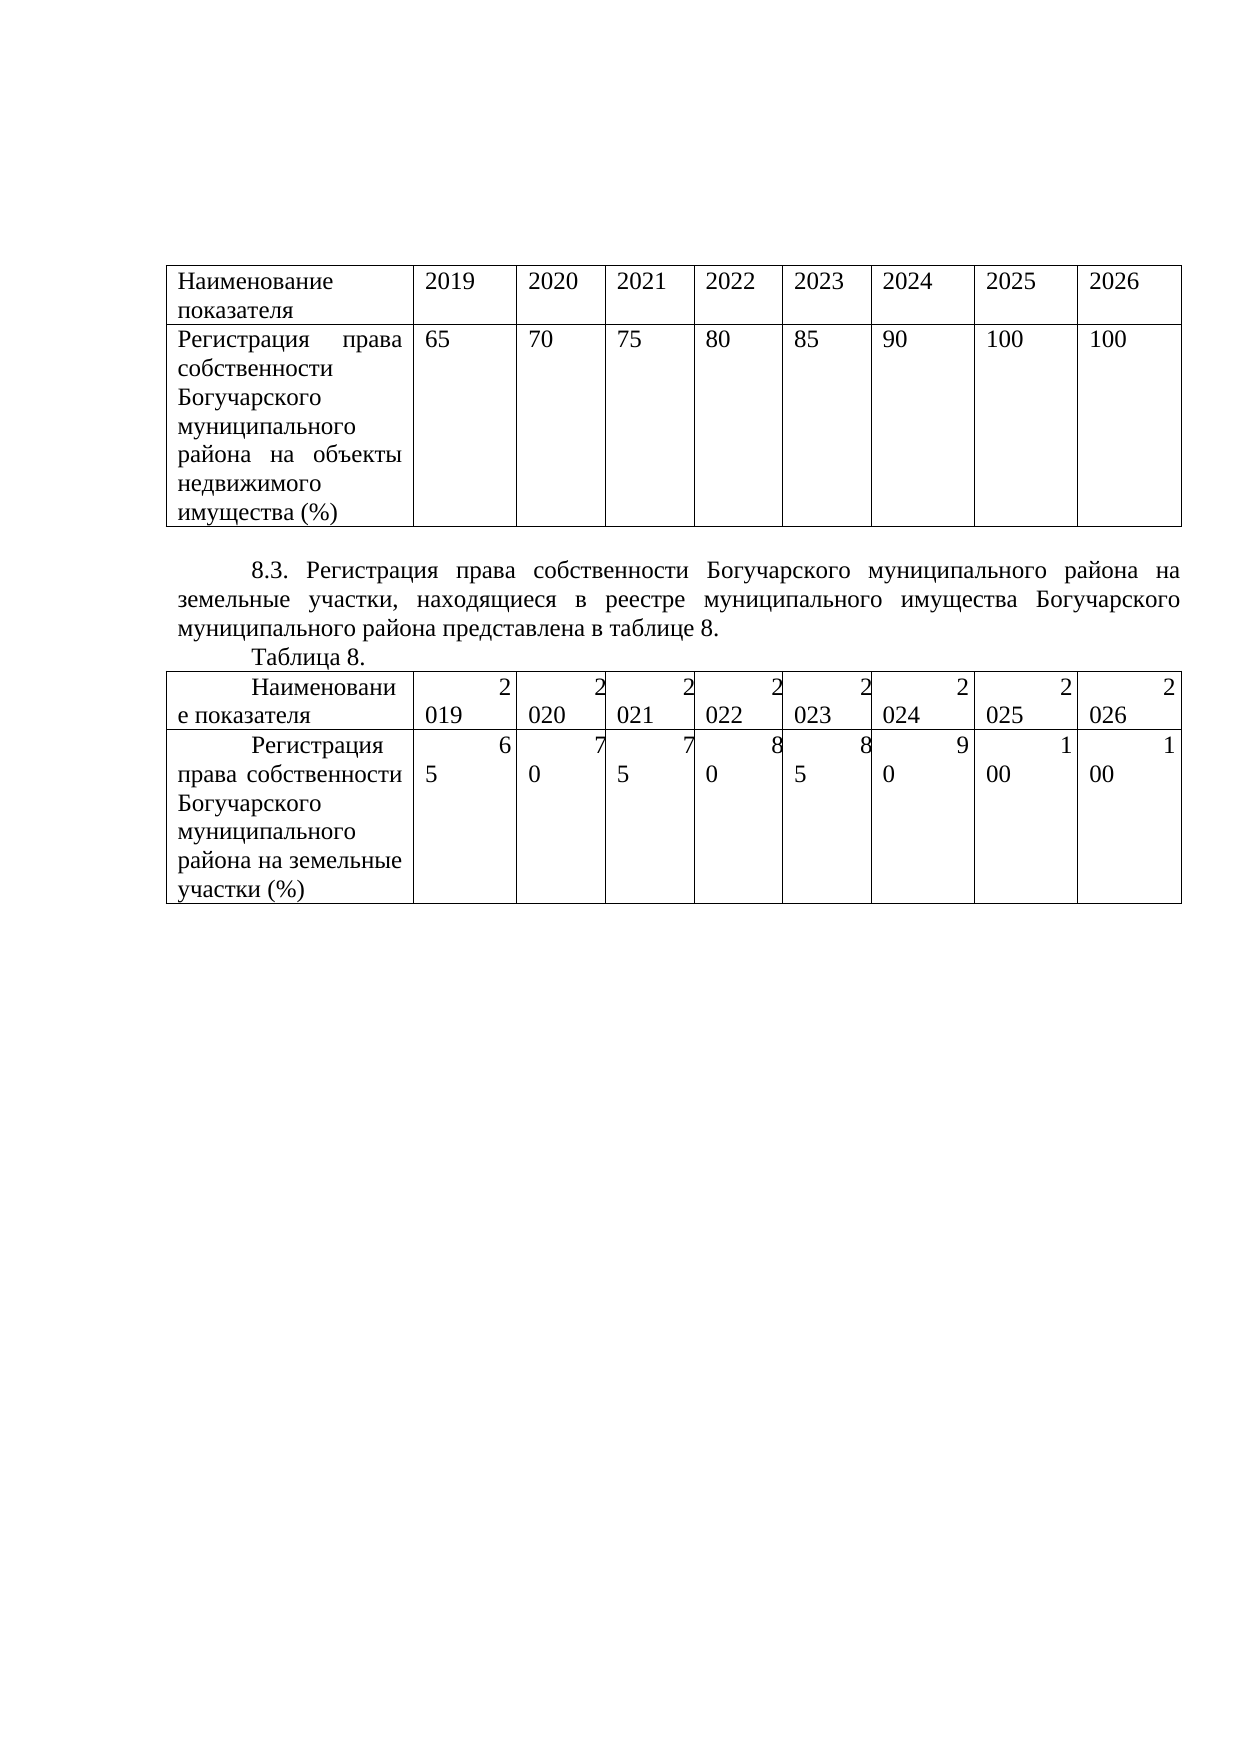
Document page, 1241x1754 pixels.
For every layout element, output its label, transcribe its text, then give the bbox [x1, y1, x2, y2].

table_cell Регистрация права собственности Богучарского муниципального района на объекты недвижимого имущества (%) [167, 325, 413, 526]
table_cell 80 [695, 730, 782, 903]
table_header 2026 [1078, 672, 1181, 729]
table_cell 80 [695, 325, 782, 526]
table_header 2023 [783, 672, 871, 729]
table_header Наименование показателя [167, 672, 413, 729]
table_header 2024 [872, 672, 974, 729]
table_cell 85 [783, 730, 871, 903]
table_cell 70 [517, 325, 605, 526]
table_header 2022 [695, 672, 782, 729]
table_header 2025 [975, 266, 1077, 323]
table_cell 90 [872, 730, 974, 903]
table_cell 75 [606, 325, 694, 526]
table_header Наименование показателя [167, 266, 413, 323]
table_header 2019 [414, 672, 516, 729]
table_cell 65 [414, 325, 516, 526]
table_cell 70 [517, 730, 605, 903]
text Таблица 8. [177, 642, 1181, 671]
table_header 2024 [872, 266, 974, 323]
table_header 2023 [783, 266, 871, 323]
table_header 2026 [1078, 266, 1181, 323]
text 8.3. Регистрация права собственности Богучарского муниципального района на земельные участки, находящиеся в реестре муниципального имущества Богучарского муниципального района представлена в таблице 8. [177, 556, 1181, 642]
table_cell 75 [606, 730, 694, 903]
table_cell 100 [975, 325, 1077, 526]
table_header 2020 [517, 672, 605, 729]
table_header 2021 [606, 266, 694, 323]
table_cell 85 [783, 325, 871, 526]
table_header 2020 [517, 266, 605, 323]
table_cell 100 [1078, 730, 1181, 903]
table_cell 100 [975, 730, 1077, 903]
table_header 2025 [975, 672, 1077, 729]
table_cell Регистрация права собственности Богучарского муниципального района на земельные участки (%) [167, 730, 413, 903]
table_cell 90 [872, 325, 974, 526]
table_header 2019 [414, 266, 516, 323]
table_cell 100 [1078, 325, 1181, 526]
table_header 2022 [695, 266, 782, 323]
table_cell 65 [414, 730, 516, 903]
table_header 2021 [606, 672, 694, 729]
